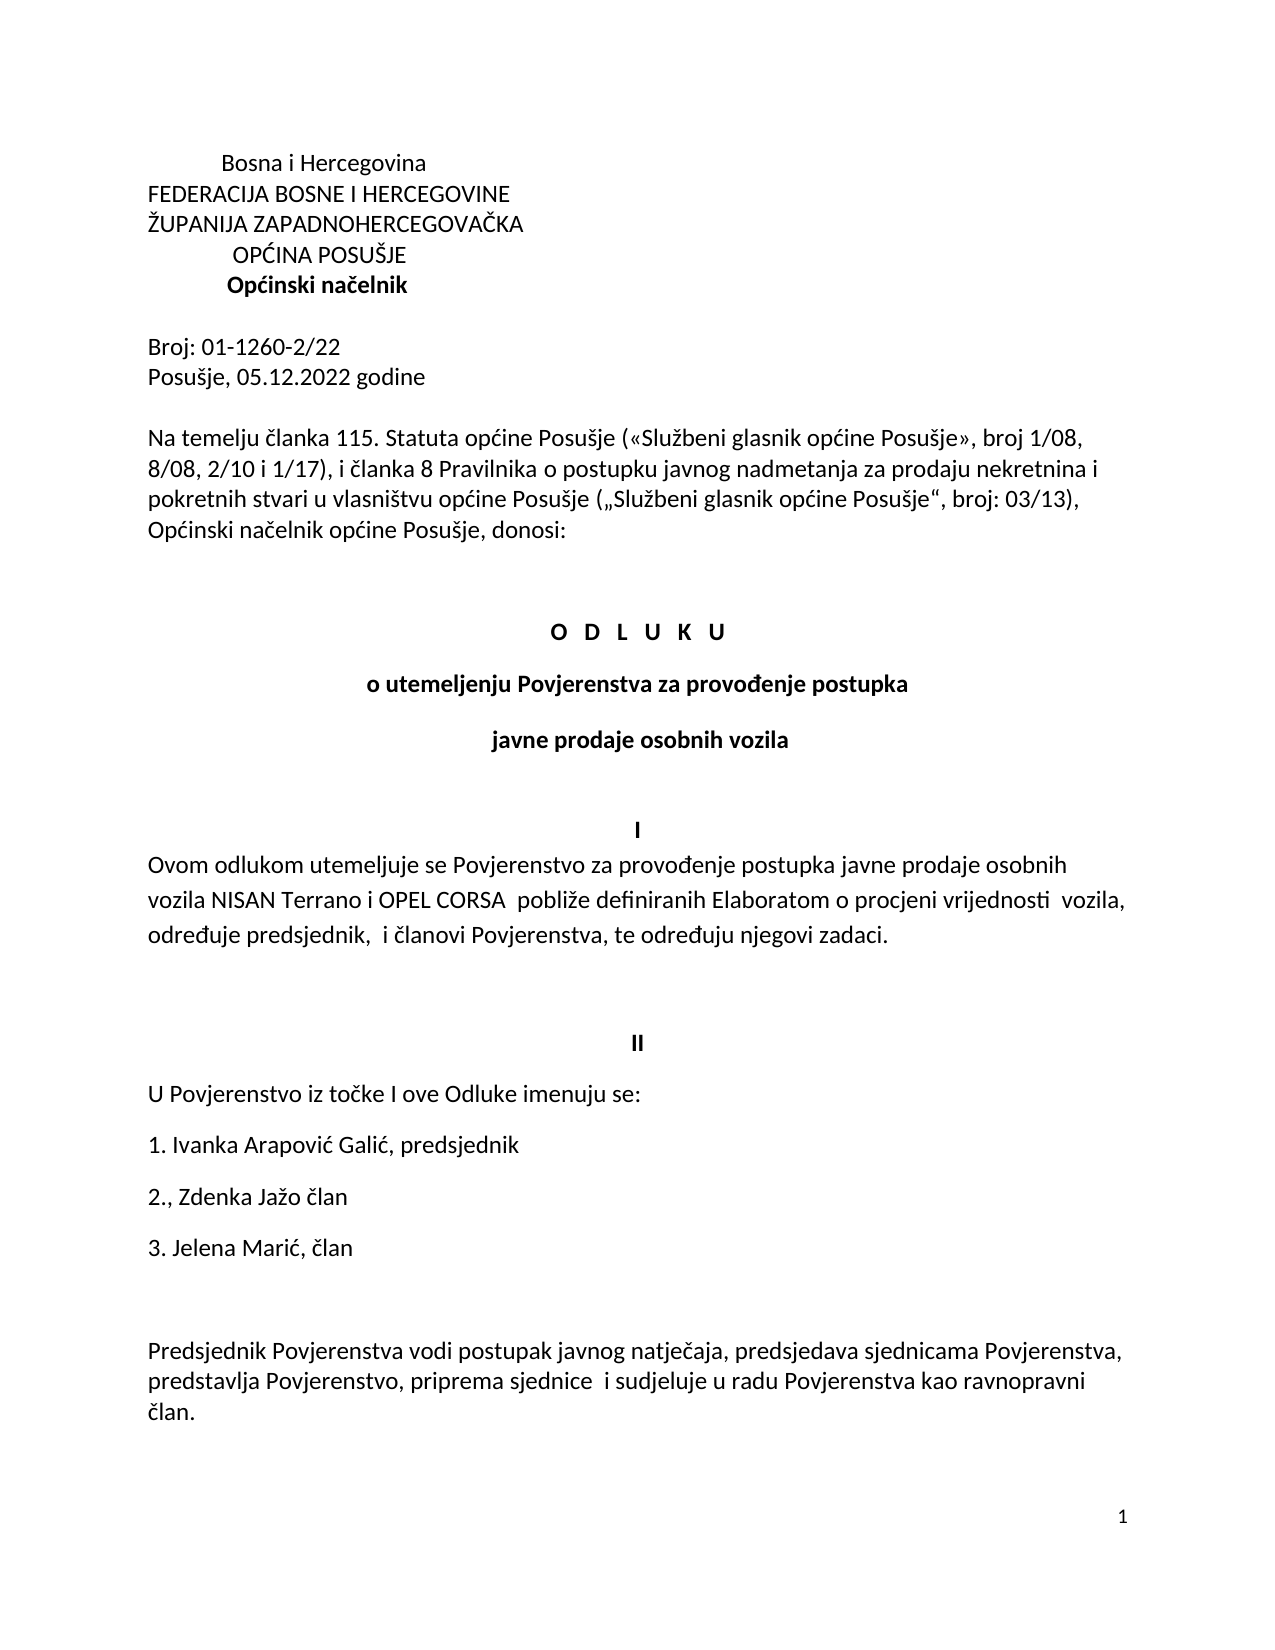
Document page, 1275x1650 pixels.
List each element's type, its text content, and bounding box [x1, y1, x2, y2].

text Posušje, 05.12.2022 godine [148, 361, 1127, 392]
text U Povjerenstvo iz točke I ove Odluke imenuju se: [148, 1078, 1127, 1109]
text O D L U K U [148, 617, 1127, 647]
text II [148, 1027, 1127, 1057]
text javne prodaje osobnih vozila [148, 724, 1127, 754]
text Općinski načelnik [148, 270, 1127, 300]
text Ovom odlukom utemeljuje se Povjerenstvo za provođenje postupka javne prodaje osobnih vozila NISAN Terrano i OPEL CORSA pobliže definiranih Elaboratom o procjeni vrijednosti vozila, određuje predsjednik, i članovi Povjerenstva, te određuju njegovi zadaci. [148, 849, 1127, 950]
text Predsjednik Povjerenstva vodi postupak javnog natječaja, predsjedava sjednicama Povjerenstva, predstavlja Povjerenstvo, priprema sjednice i sudjeluje u radu Povjerenstva kao ravnopravni član. [148, 1335, 1127, 1426]
text OPĆINA POSUŠJE [148, 239, 1127, 270]
text 3. Jelena Marić, član [148, 1232, 1127, 1263]
text o utemeljenju Povjerenstva za provođenje postupka [148, 668, 1127, 698]
text Bosna i Hercegovina [148, 148, 1127, 178]
text ŽUPANIJA ZAPADNOHERCEGOVAČKA [148, 209, 1127, 239]
text Broj: 01-1260-2/22 [148, 331, 1127, 361]
text Na temelju članka 115. Statuta općine Posušje («Službeni glasnik općine Posušje», broj 1/08, 8/08, 2/10 i 1/17), i članka 8 Pravilnika o postupku javnog nadmetanja za prodaju nekretnina i pokretnih stvari u vlasništvu općine Posušje („Službeni glasnik općine Posušje“, broj: 03/13), Općinski načelnik općine Posušje, donosi: [148, 422, 1127, 544]
text 1. Ivanka Arapović Galić, predsjednik [148, 1129, 1127, 1160]
text I [148, 814, 1127, 845]
text FEDERACIJA BOSNE I HERCEGOVINE [148, 178, 1127, 209]
text 2., Zdenka Jažo član [148, 1181, 1127, 1211]
